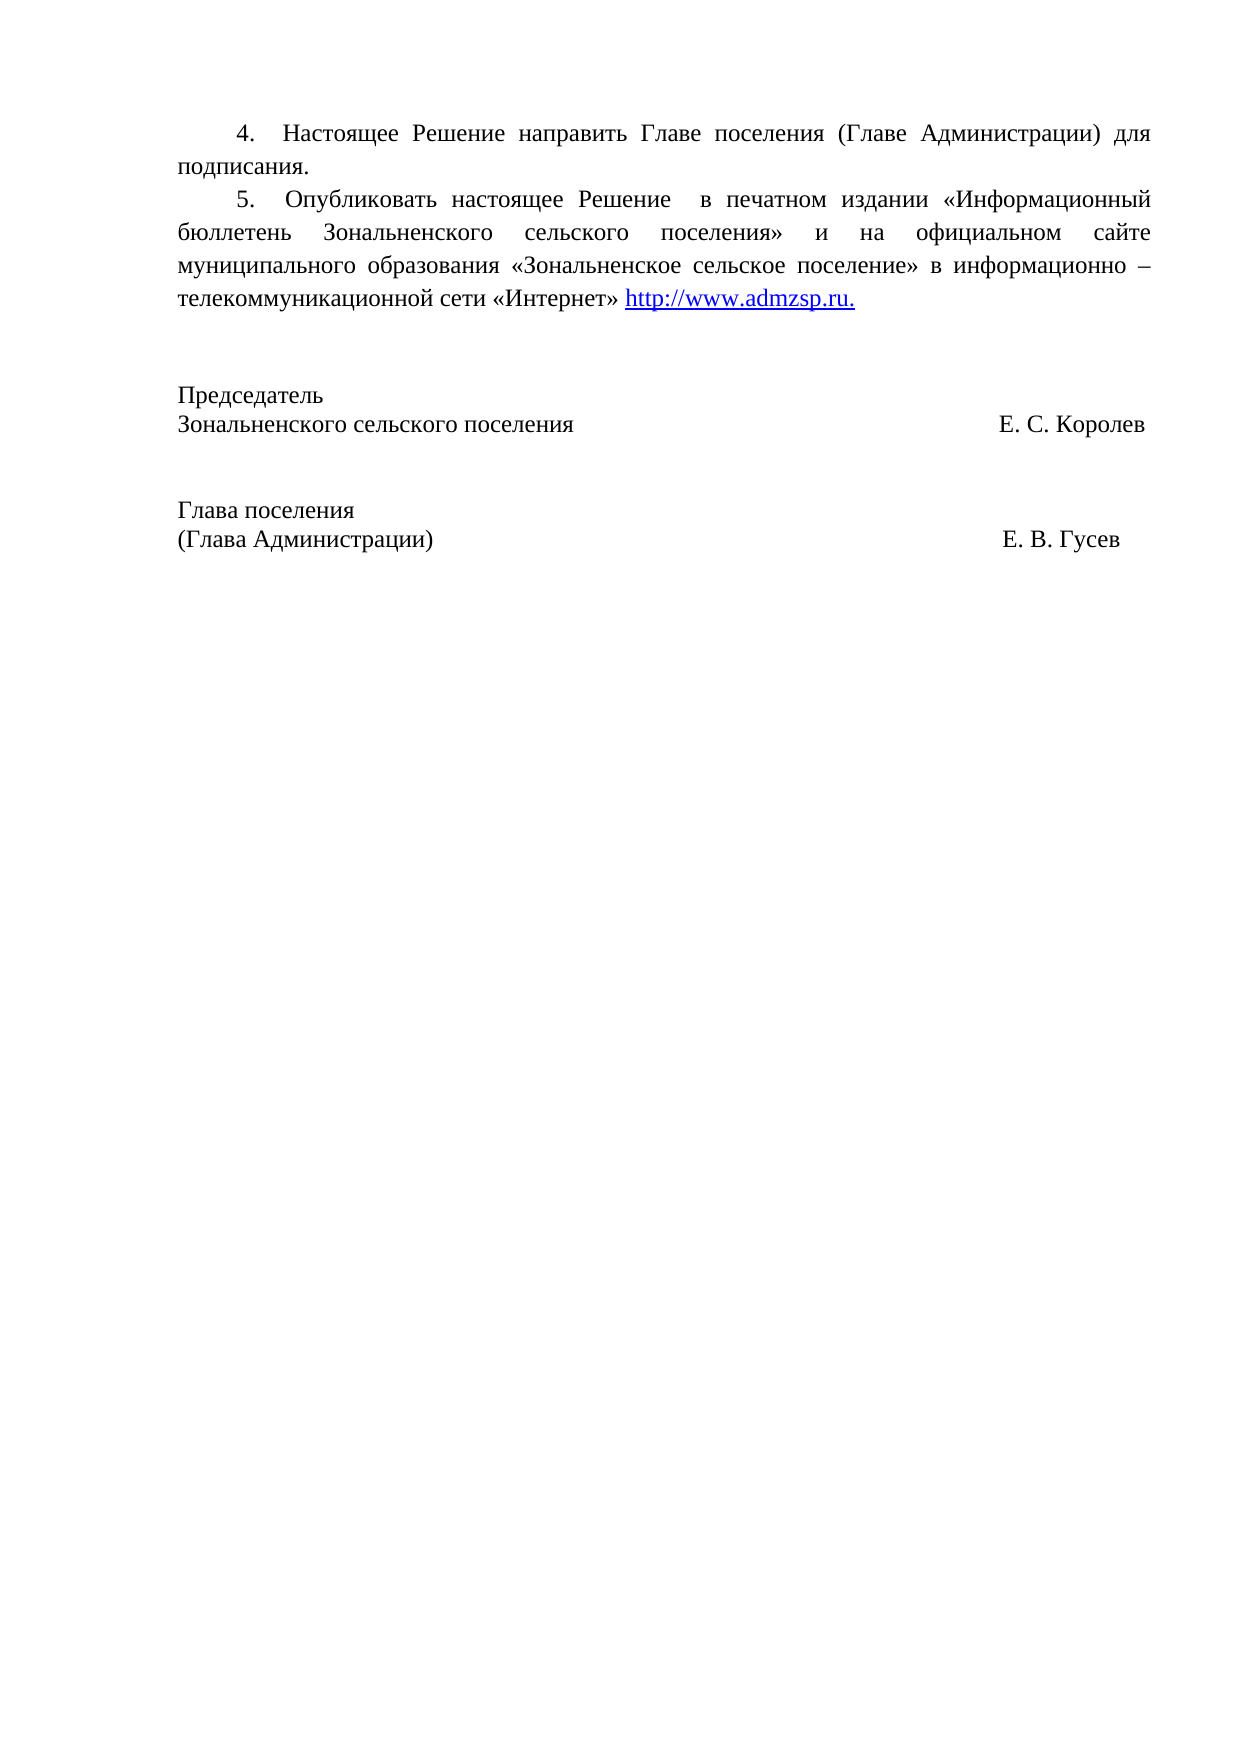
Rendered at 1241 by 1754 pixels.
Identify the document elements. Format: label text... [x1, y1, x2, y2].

text 5. Опубликовать настоящее Решение в печатном издании «Информационный бюллетень Зональненского сельского поселения» и на официальном сайте муниципального образования «Зональненское сельское поселение» в информационно – телекоммуникационной сети «Интернет» http://www.admzsp.ru. [177, 184, 1152, 312]
text Председатель [177, 380, 1152, 409]
text 4. Настоящее Решение направить Главе поселения (Главе Администрации) для подписания. [177, 118, 1152, 180]
text Глава поселения [177, 495, 1152, 524]
text Зональненского сельского поселения Е. С. Королев [177, 409, 1152, 438]
text (Глава Администрации) Е. В. Гусев [177, 524, 1152, 553]
